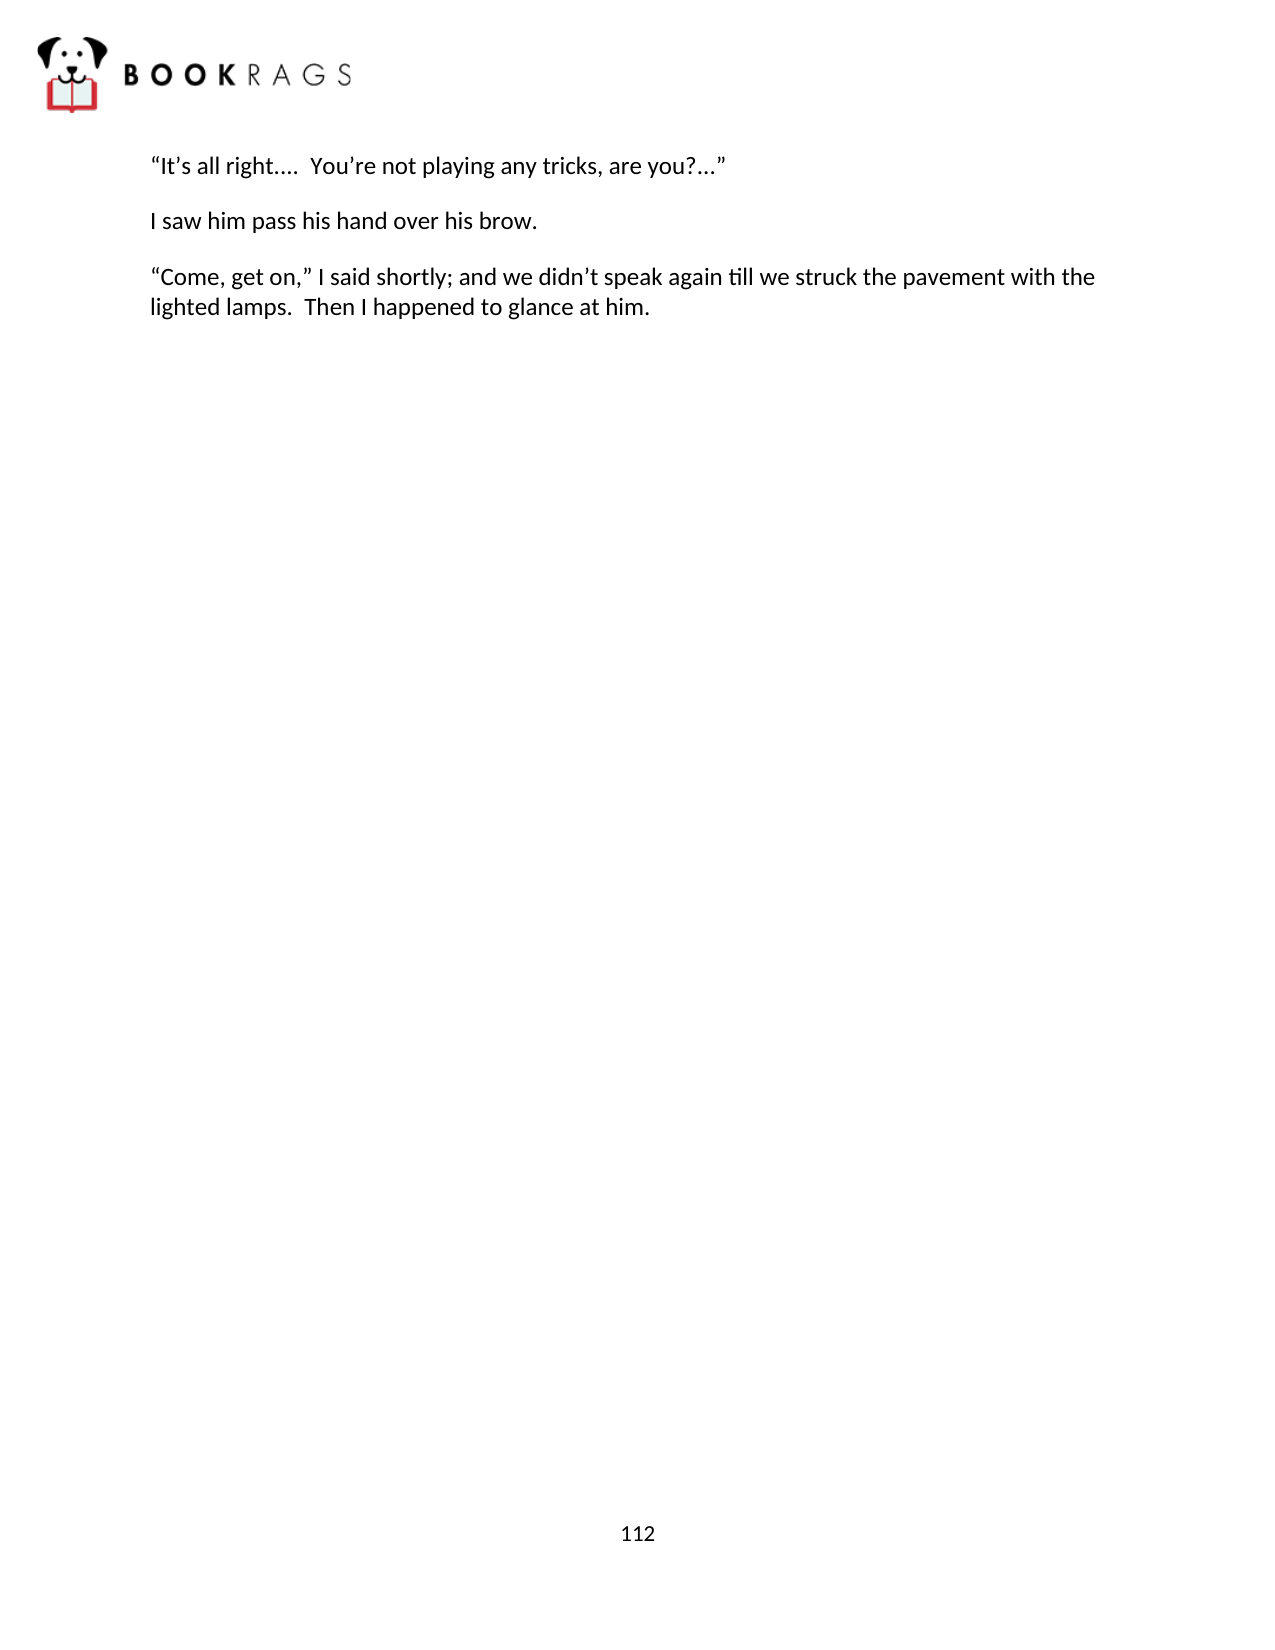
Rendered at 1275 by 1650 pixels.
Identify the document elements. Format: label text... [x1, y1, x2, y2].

text I saw him pass his hand over his brow. [150, 206, 1125, 236]
text “Come, get on,” I said shortly; and we didn’t speak again till we struck the pavement with the lighted lamps. Then I happened to glance at him. [150, 261, 1125, 322]
picture [37, 37, 351, 113]
text “It’s all right.... You’re not playing any tricks, are you?...” [150, 150, 1125, 181]
